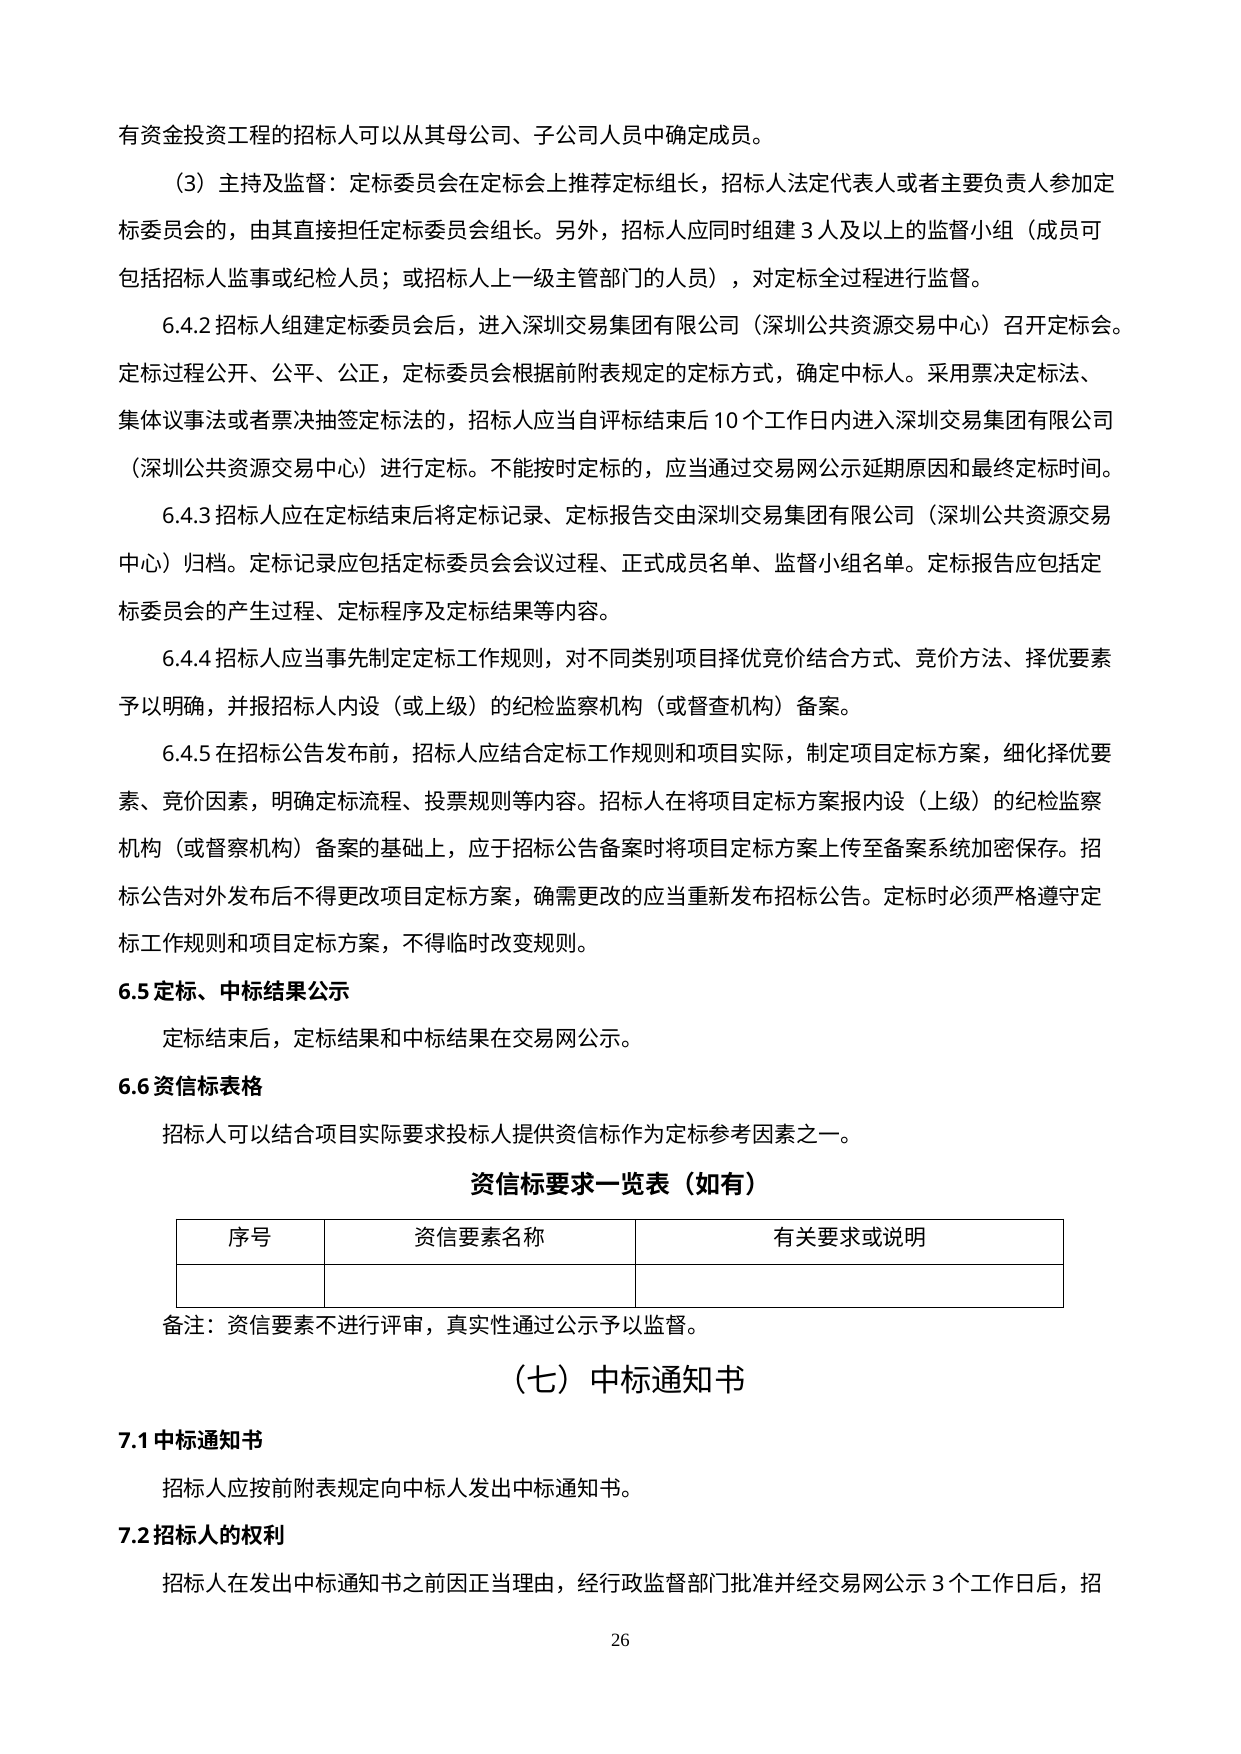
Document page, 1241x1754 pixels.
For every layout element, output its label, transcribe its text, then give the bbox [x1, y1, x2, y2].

table_header 序号 [177, 1220, 324, 1264]
text 6.5定标、中标结果公示 [118, 974, 1122, 1006]
text 招标人可以结合项目实际要求投标人提供资信标作为定标参考因素之一。 [118, 1117, 1122, 1148]
text 7.2招标人的权利 [118, 1518, 1122, 1550]
text 7.1中标通知书 [118, 1423, 1122, 1455]
table_header 资信要素名称 [325, 1220, 635, 1264]
text 定标结束后，定标结果和中标结果在交易网公示。 [118, 1021, 1122, 1053]
table_cell [325, 1265, 635, 1307]
text （3）主持及监督：定标委员会在定标会上推荐定标组长，招标人法定代表人或者主要负责人参加定标委员会的，由其直接担任定标委员会组长。另外，招标人应同时组建3人及以上的监督小组（成员可包括招标人监事或纪检人员；或招标人上一级主管部门的人员），对定标全过程进行监督。 [118, 166, 1122, 292]
table_cell [636, 1265, 1063, 1307]
text 6.4.4招标人应当事先制定定标工作规则，对不同类别项目择优竞价结合方式、竞价方法、择优要素予以明确，并报招标人内设（或上级）的纪检监察机构（或督查机构）备案。 [118, 641, 1122, 720]
text 6.4.5在招标公告发布前，招标人应结合定标工作规则和项目实际，制定项目定标方案，细化择优要素、竞价因素，明确定标流程、投票规则等内容。招标人在将项目定标方案报内设（上级）的纪检监察机构（或督察机构）备案的基础上，应于招标公告备案时将项目定标方案上传至备案系统加密保存。招标公告对外发布后不得更改项目定标方案，确需更改的应当重新发布招标公告。定标时必须严格遵守定标工作规则和项目定标方案，不得临时改变规则。 [118, 736, 1122, 958]
text 备注：资信要素不进行评审，真实性通过公示予以监督。 [118, 1308, 1122, 1340]
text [118, 1566, 1122, 1598]
table_cell [177, 1265, 324, 1307]
text 招标人应按前附表规定向中标人发出中标通知书。 [118, 1471, 1122, 1503]
text 6.6资信标表格 [118, 1069, 1122, 1101]
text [118, 118, 1122, 150]
text 6.4.2招标人组建定标委员会后，进入深圳交易集团有限公司（深圳公共资源交易中心）召开定标会。定标过程公开、公平、公正，定标委员会根据前附表规定的定标方式，确定中标人。采用票决定标法、集体议事法或者票决抽签定标法的，招标人应当自评标结束后10个工作日内进入深圳交易集团有限公司（深圳公共资源交易中心）进行定标。不能按时定标的，应当通过交易网公示延期原因和最终定标时间。 [118, 308, 1122, 483]
text 资信标要求一览表（如有） [118, 1164, 1122, 1200]
text （七）中标通知书 [118, 1356, 1122, 1401]
text 6.4.3招标人应在定标结束后将定标记录、定标报告交由深圳交易集团有限公司（深圳公共资源交易中心）归档。定标记录应包括定标委员会会议过程、正式成员名单、监督小组名单。定标报告应包括定标委员会的产生过程、定标程序及定标结果等内容。 [118, 498, 1122, 625]
table_header 有关要求或说明 [636, 1220, 1063, 1264]
